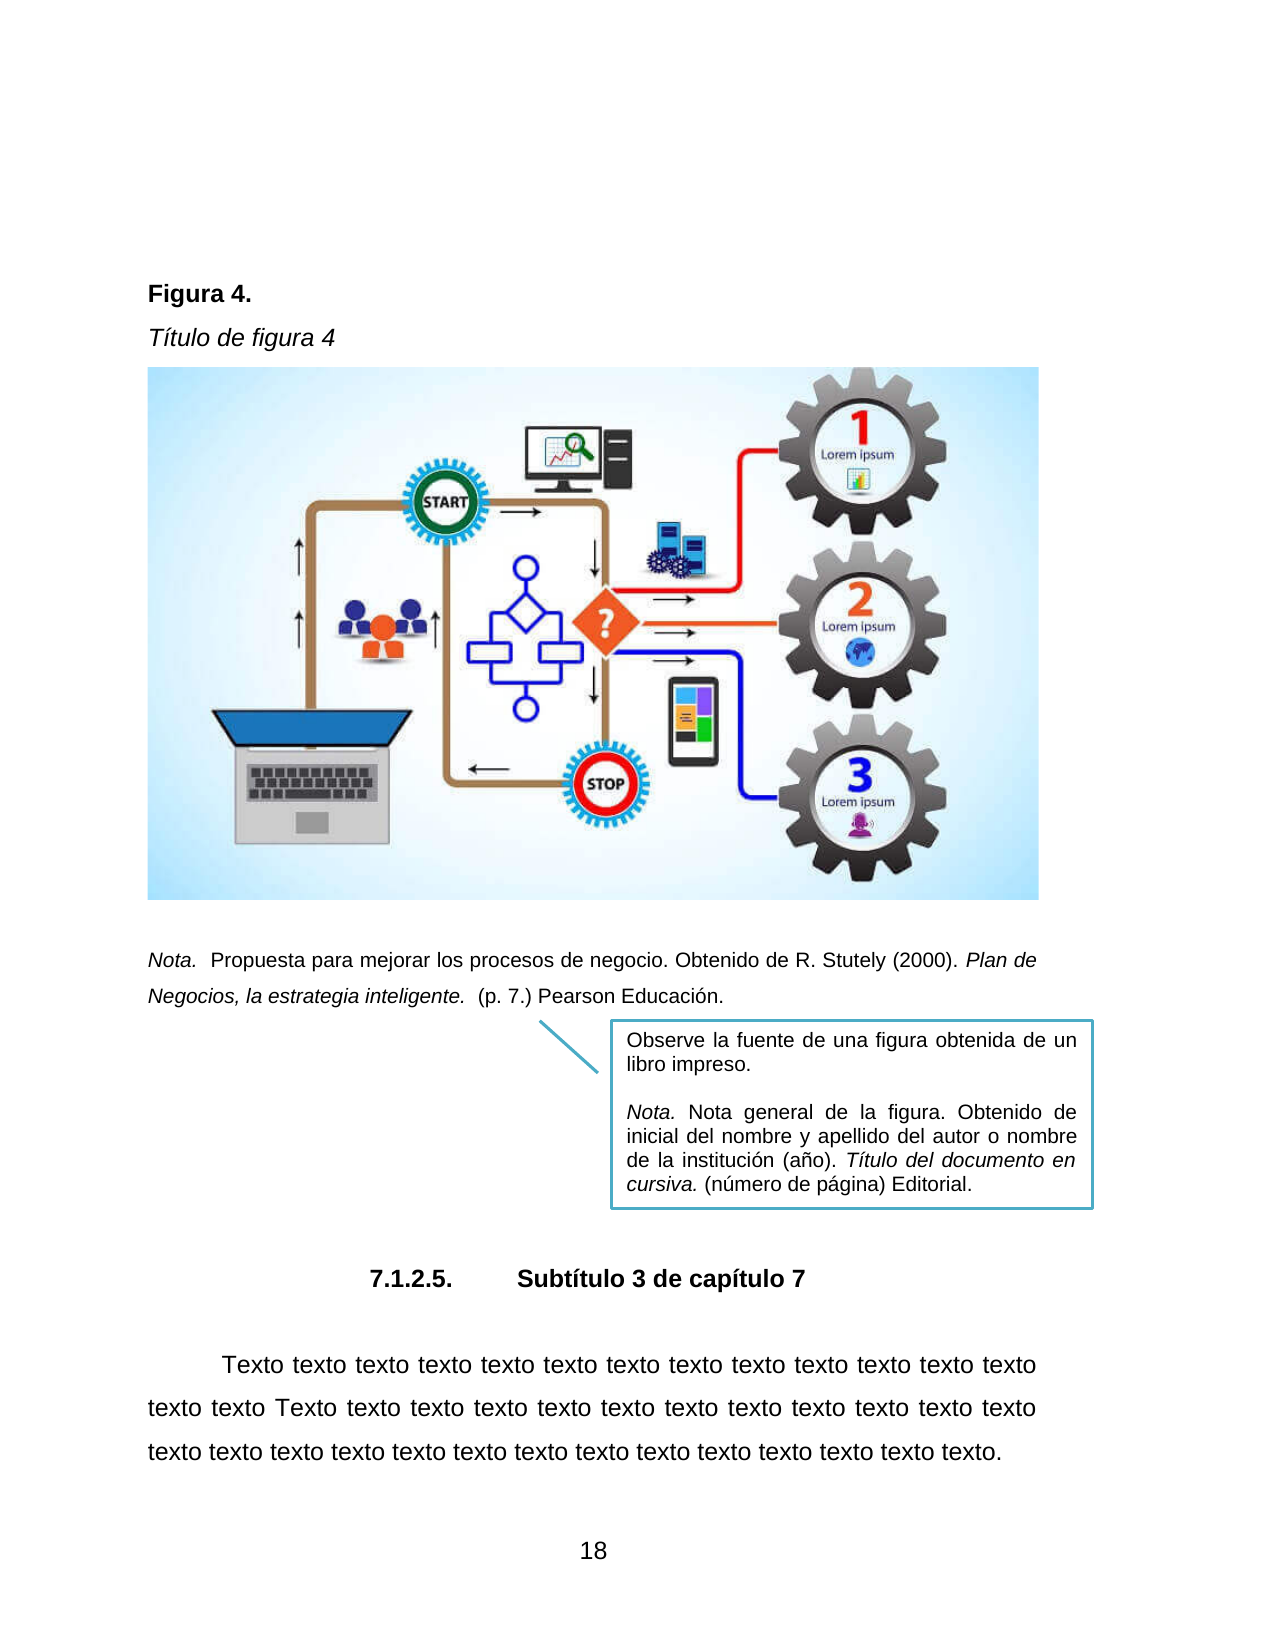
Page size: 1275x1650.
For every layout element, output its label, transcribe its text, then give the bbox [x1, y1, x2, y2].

text Título de figura 4 [148, 279, 1039, 351]
text Subtítulo 3 de capítulo 7 [369, 1264, 1039, 1293]
picture [147, 367, 1039, 900]
text Nota. Propuesta para mejorar los procesos de negocio. Obtenido de R. Stutely (2000). Plan de Negocios, la estrategia inteligente. (p. 7.) Pearson Educación. [148, 948, 1039, 1008]
